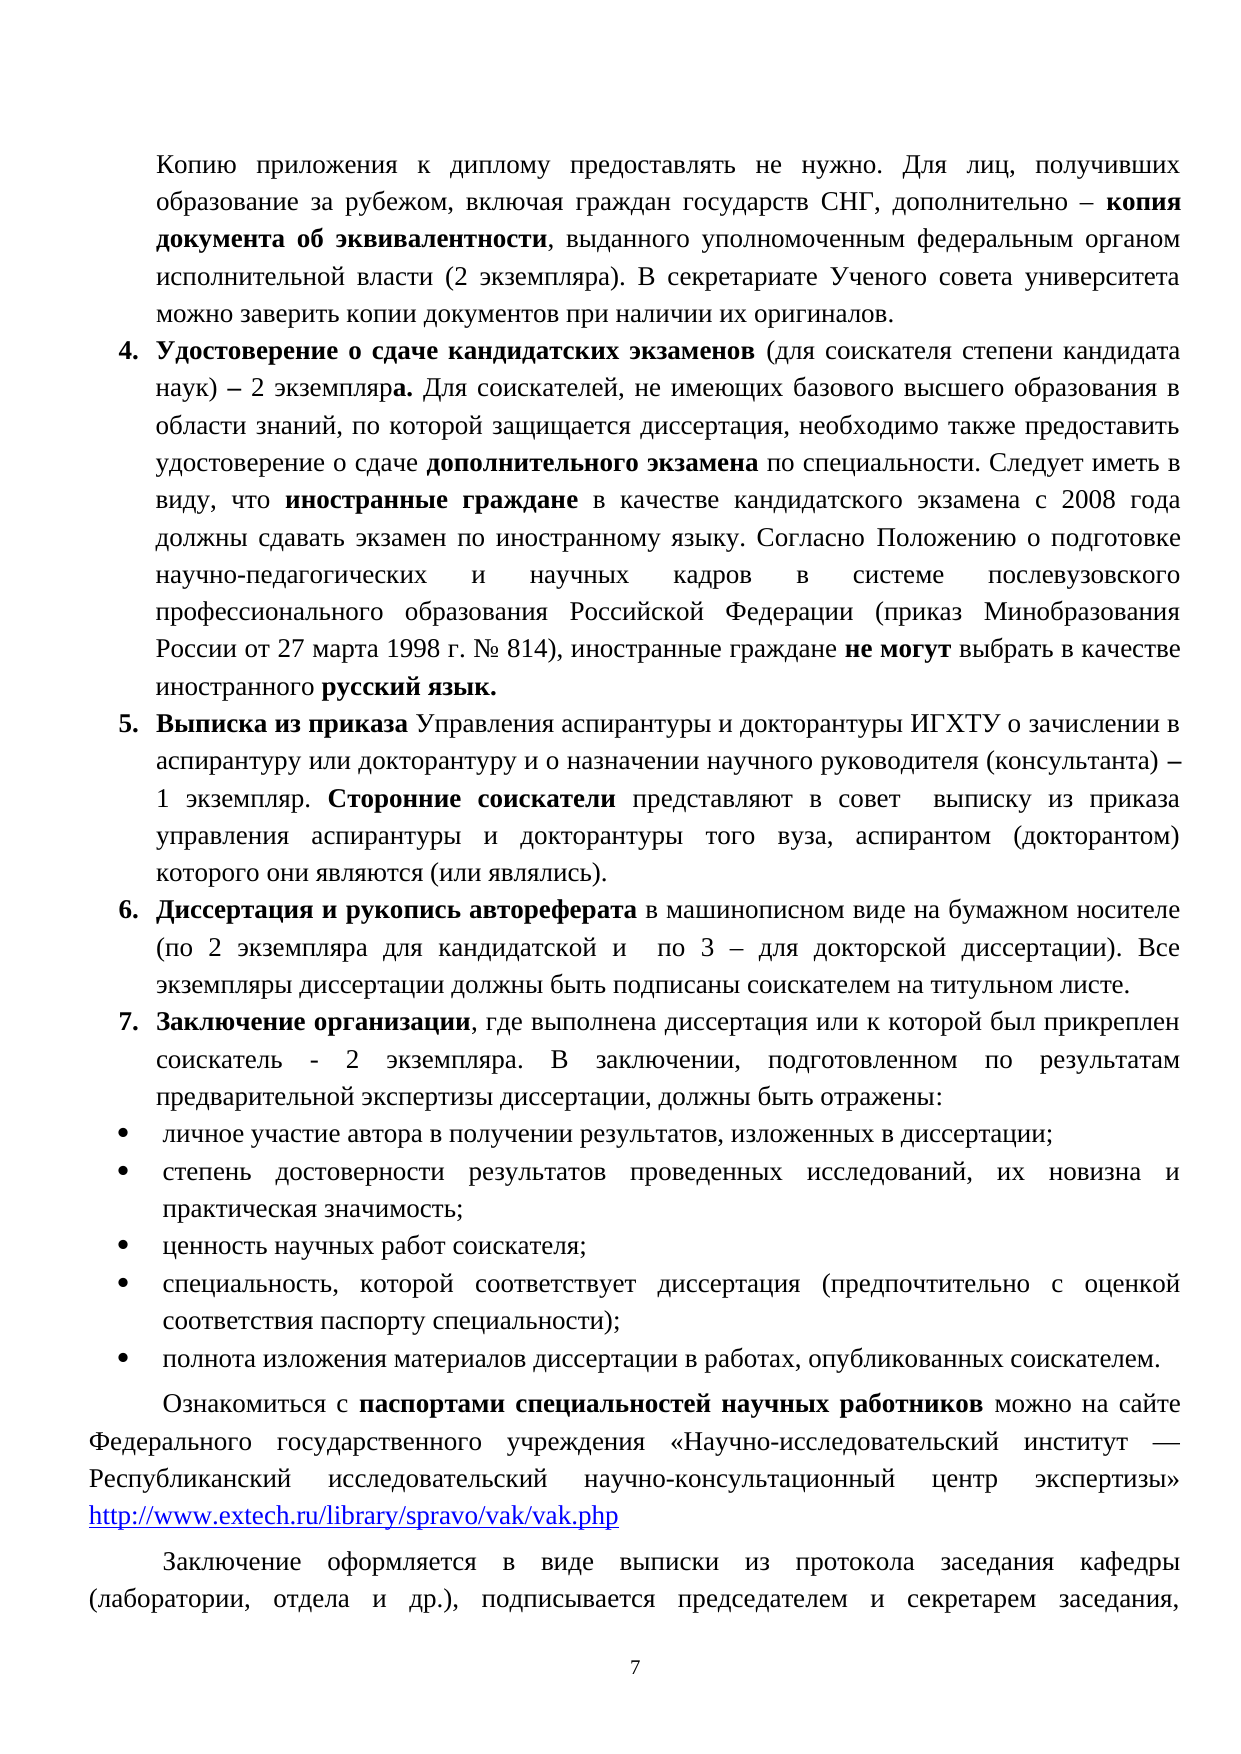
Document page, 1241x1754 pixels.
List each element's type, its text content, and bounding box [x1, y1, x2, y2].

list степень достоверности результатов проведенных исследований, их новизна и практическая значимость; [118, 1155, 1181, 1223]
text Ознакомиться с паспортами специальностей научных работников можно на сайте Федерального государственного учреждения «Научно-исследовательский институт — Республиканский исследовательский научно-консультационный центр экспертизы» http://www.extech.ru/library/spravo/vak/vak.php [89, 1387, 1181, 1531]
list специальность, которой соответствует диссертация (предпочтительно с оценкой соответствия паспорту специальности); [118, 1267, 1181, 1336]
list ценность научных работ соискателя; [118, 1229, 1181, 1261]
list полнота изложения материалов диссертации в работах, опубликованных соискателем. [118, 1342, 1181, 1373]
list Диссертация и рукопись автореферата в машинописном виде на бумажном носителе (по 2 экземпляра для кандидатской и по 3 – для докторской диссертации). Все экземпляры диссертации должны быть подписаны соискателем на титульном листе. [118, 893, 1181, 999]
list Выписка из приказа Управления аспирантуры и докторантуры ИГХТУ о зачислении в аспирантуру или докторантуру и о назначении научного руководителя (консультанта) – 1 экземпляр. Сторонние соискатели представляют в совет выписку из приказа управления аспирантуры и докторантуры того вуза, аспирантом (докторантом) которого они являются (или являлись). [118, 707, 1181, 887]
list Удостоверение о сдаче кандидатских экзаменов (для соискателя степени кандидата наук) – 2 экземпляра. Для соискателей, не имеющих базового высшего образования в области знаний, по которой защищается диссертация, необходимо также предоставить удостоверение о сдаче дополнительного экзамена по специальности. Следует иметь в виду, что иностранные граждане в качестве кандидатского экзамена с 2008 года должны сдавать экзамен по иностранному языку. Согласно Положению о подготовке научно-педагогических и научных кадров в системе послевузовского профессионального образования Российской Федерации (приказ Минобразования России от 27 марта 1998 г. № 814), иностранные граждане не могут выбрать в качестве иностранного русский язык. [118, 334, 1181, 701]
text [89, 1545, 1181, 1613]
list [118, 148, 1181, 328]
list личное участие автора в получении результатов, изложенных в диссертации; [118, 1117, 1181, 1148]
list Заключение организации, где выполнена диссертация или к которой был прикреплен соискатель - 2 экземпляра. В заключении, подготовленном по результатам предварительной экспертизы диссертации, должны быть отражены: [118, 1005, 1181, 1111]
